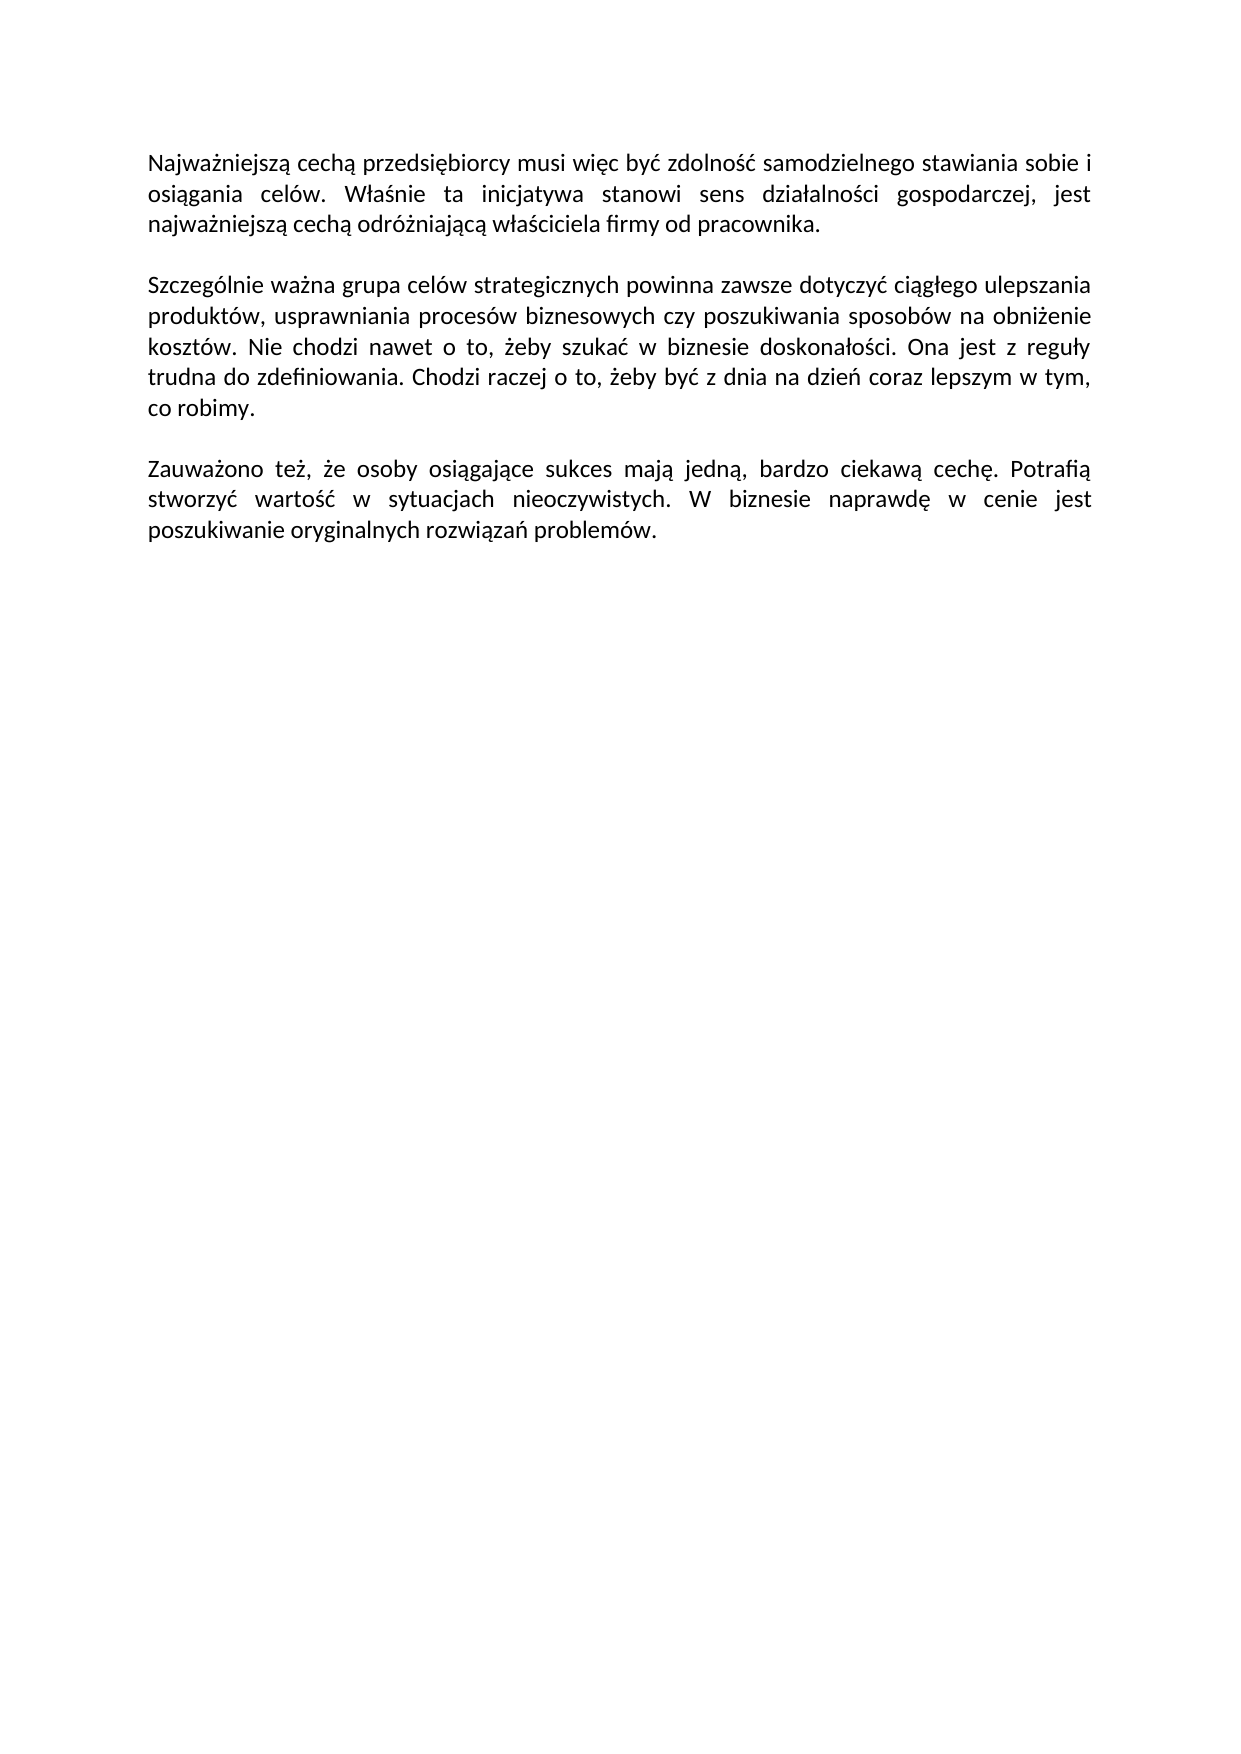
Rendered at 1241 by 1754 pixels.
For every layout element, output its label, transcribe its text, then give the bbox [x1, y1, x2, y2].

text Szczególnie ważna grupa celów strategicznych powinna zawsze dotyczyć ciągłego ulepszania produktów, usprawniania procesów biznesowych czy poszukiwania sposobów na obniżenie kosztów. Nie chodzi nawet o to, żeby szukać w biznesie doskonałości. Ona jest z reguły trudna do zdefiniowania. Chodzi raczej o to, żeby być z dnia na dzień coraz lepszym w tym, co robimy. [148, 270, 1093, 422]
text Zauważono też, że osoby osiągające sukces mają jedną, bardzo ciekawą cechę. Potrafią stworzyć wartość w sytuacjach nieoczywistych. W biznesie naprawdę w cenie jest poszukiwanie oryginalnych rozwiązań problemów. [148, 453, 1093, 544]
text Najważniejszą cechą przedsiębiorcy musi więc być zdolność samodzielnego stawiania sobie i osiągania celów. Właśnie ta inicjatywa stanowi sens działalności gospodarczej, jest najważniejszą cechą odróżniającą właściciela firmy od pracownika. [148, 148, 1093, 239]
